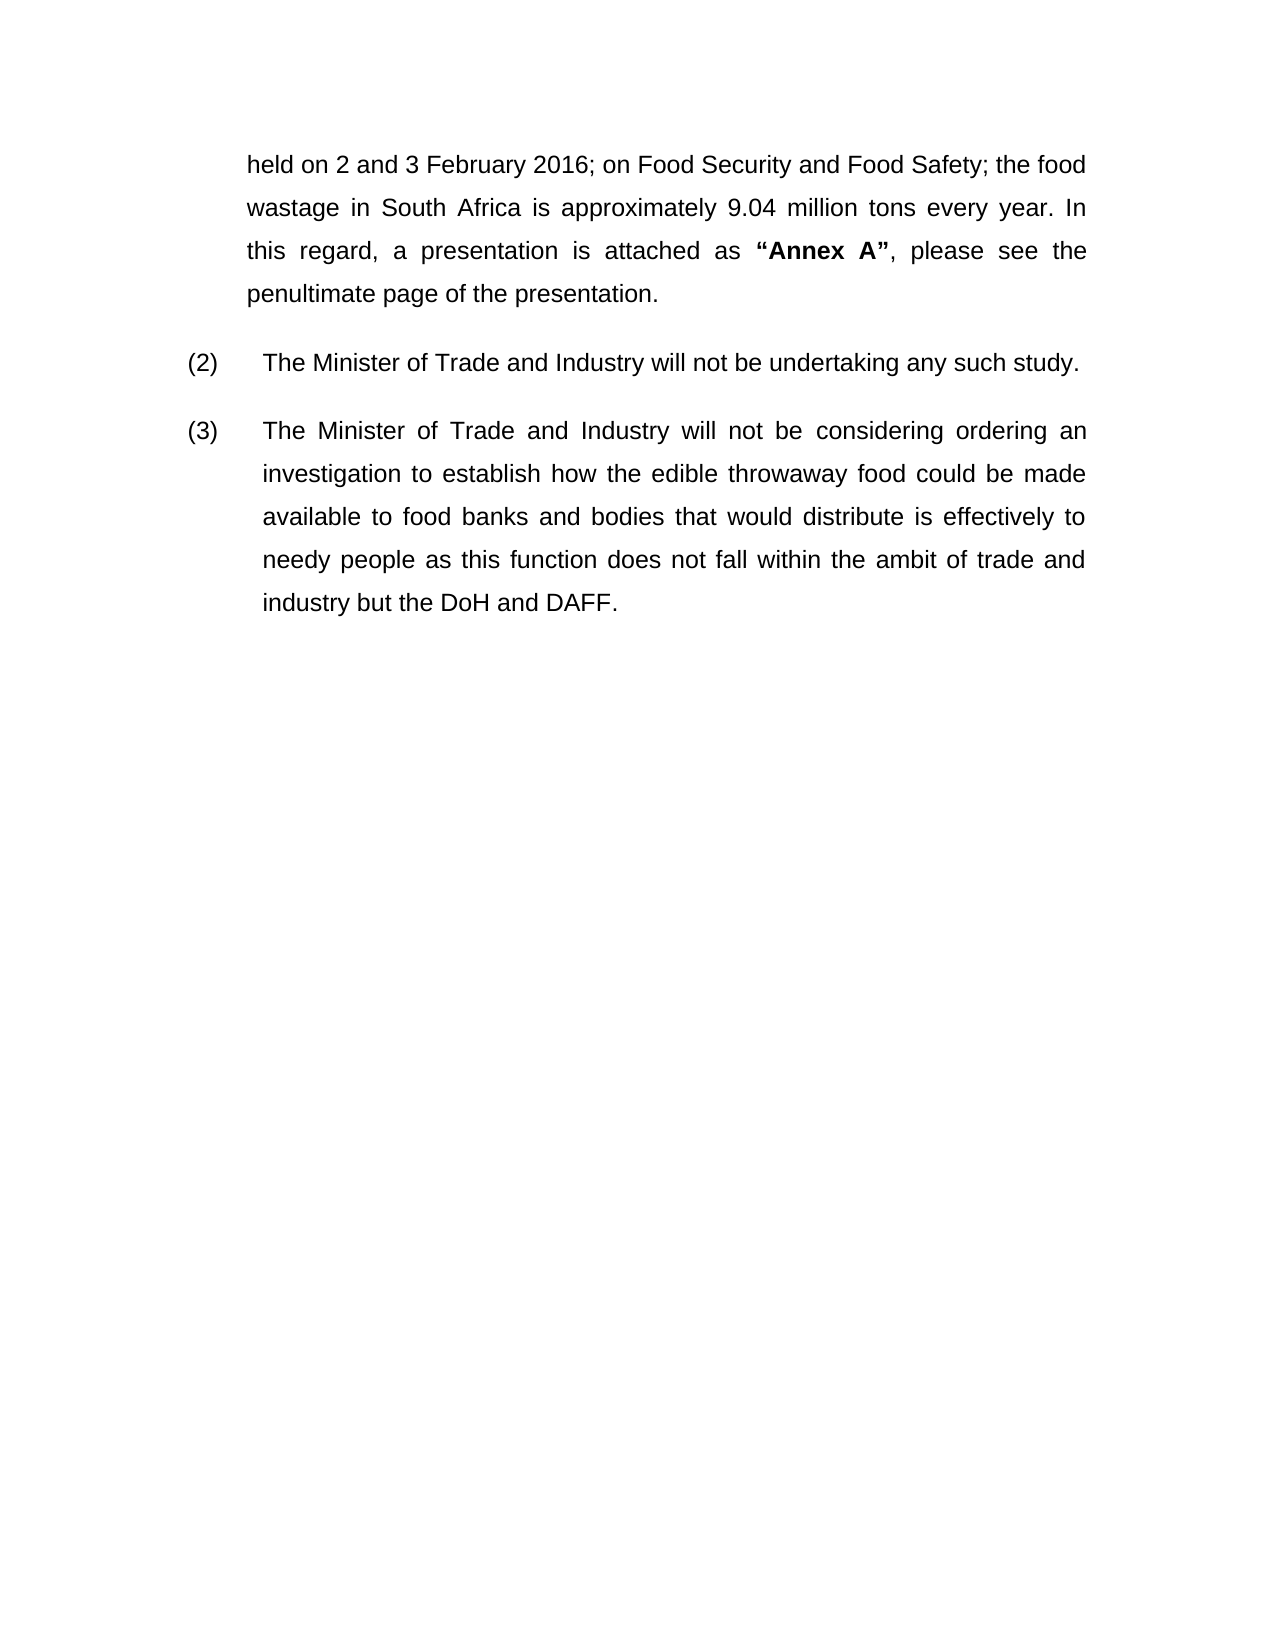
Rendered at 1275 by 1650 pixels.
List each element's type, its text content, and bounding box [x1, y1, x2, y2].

text (3) The Minister of Trade and Industry will not be considering ordering an investigation to establish how the edible throwaway food could be made available to food banks and bodies that would distribute is effectively to needy people as this function does not fall within the ambit of trade and industry but the DoH and DAFF. [187, 416, 1087, 617]
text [187, 150, 1087, 308]
text (2) The Minister of Trade and Industry will not be undertaking any such study. [187, 347, 1087, 376]
